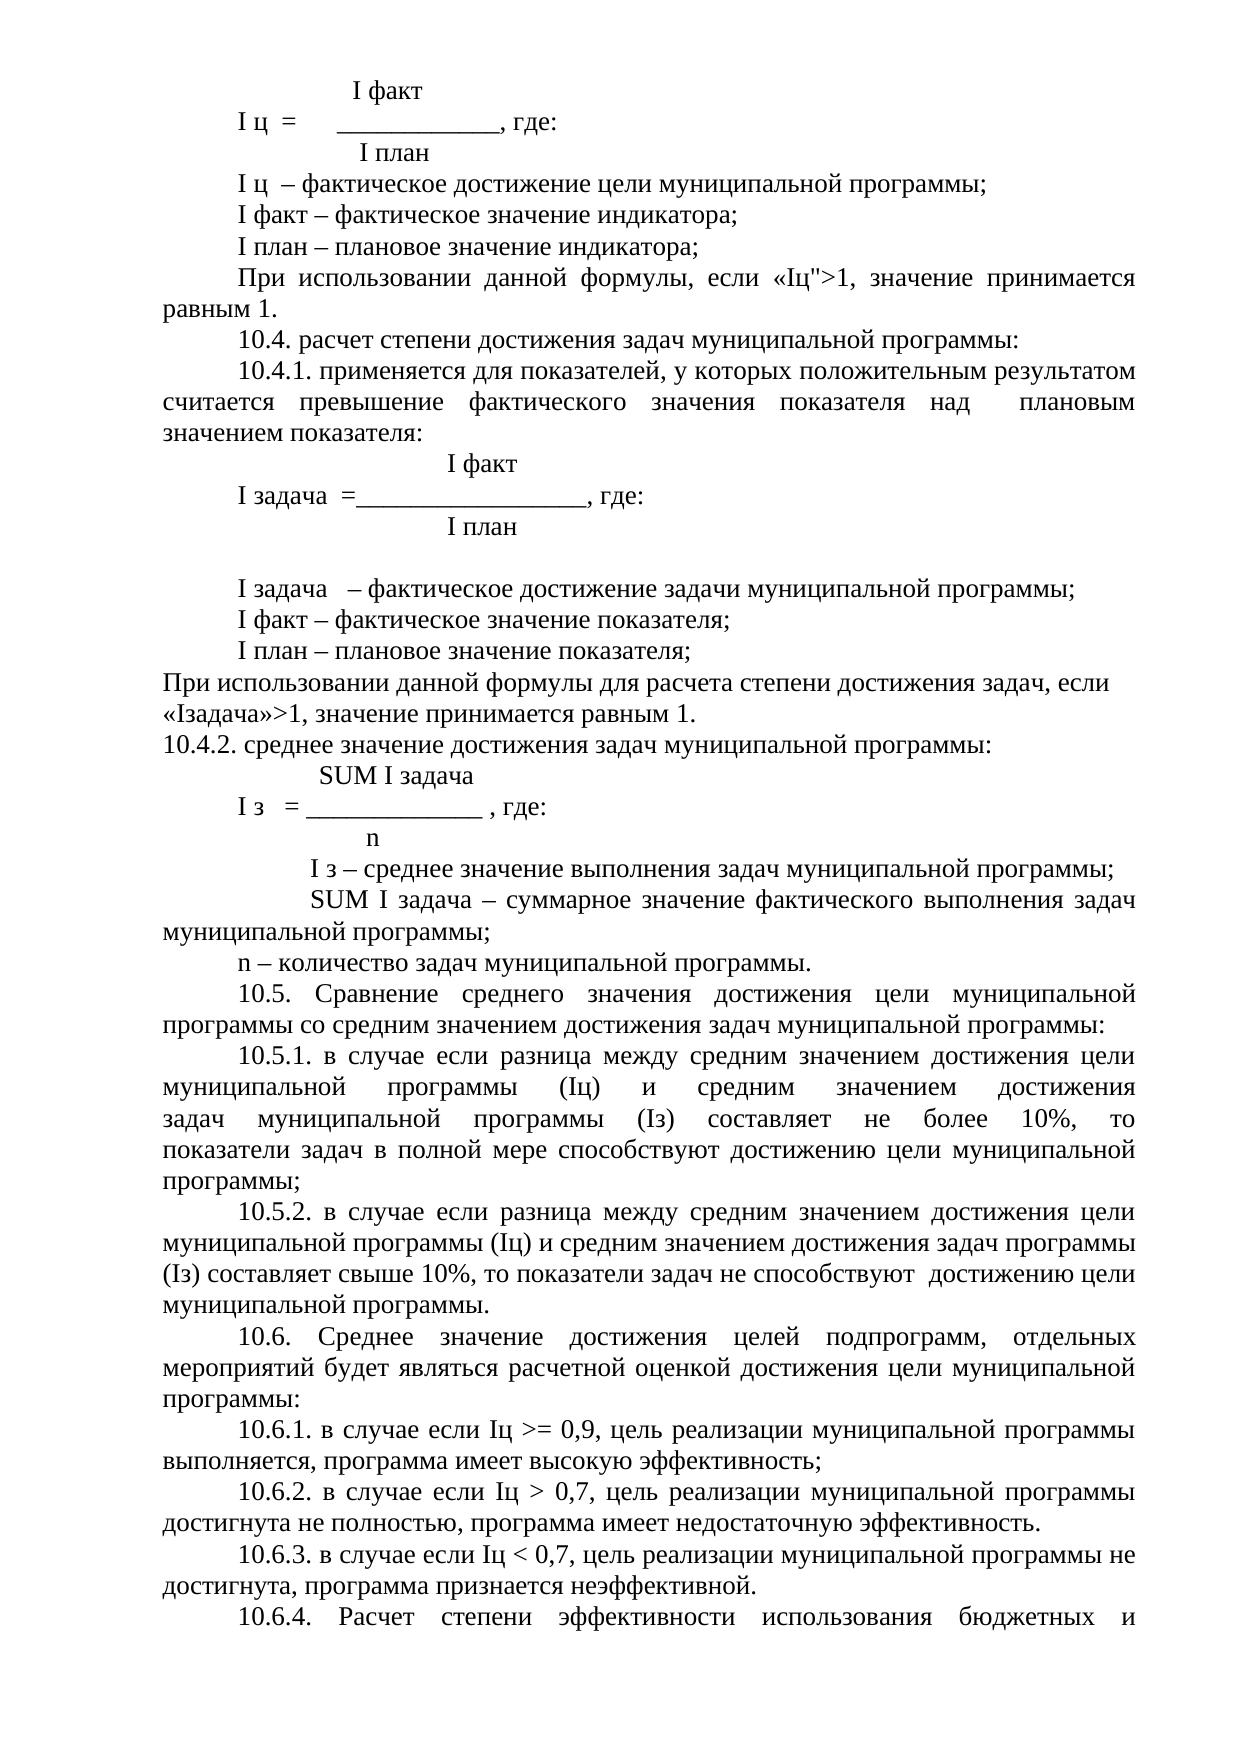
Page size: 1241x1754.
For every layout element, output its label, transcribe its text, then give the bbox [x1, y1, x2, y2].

text 10.6.2. в случае если Iц > 0,7, цель реализации муниципальной программы достигнута не полностью, программа имеет недостаточную эффективность. [162, 1475, 1137, 1538]
text 10.6.1. в случае если Iц >= 0,9, цель реализации муниципальной программы выполняется, программа имеет высокую эффективность; [162, 1413, 1137, 1475]
text I факт [162, 74, 1137, 105]
text 10.5.2. в случае если разница между средним значением достижения цели муниципальной программы (Iц) и средним значением достижения задач программы (Iз) составляет свыше 10%, то показатели задач не способствуют достижению цели муниципальной программы. [162, 1195, 1137, 1320]
text I факт [162, 448, 1137, 479]
text SUM I задача – суммарное значение фактического выполнения задач муниципальной программы; [162, 884, 1137, 946]
text I ц = ____________, где: [162, 105, 1137, 136]
text 10.4.1. применяется для показателей, у которых положительным результатом считается превышение фактического значения показателя над плановым значением показателя: [162, 354, 1137, 448]
text I з = _____________ , где: [162, 790, 1137, 821]
text n – количество задач муниципальной программы. [162, 946, 1137, 977]
text I з – среднее значение выполнения задач муниципальной программы; [162, 852, 1137, 884]
text I ц – фактическое достижение цели муниципальной программы; [162, 167, 1137, 198]
text 10.6. Среднее значение достижения целей подпрограмм, отдельных мероприятий будет являться расчетной оценкой достижения цели муниципальной программы: [162, 1320, 1137, 1413]
text 10.6.3. в случае если Iц < 0,7, цель реализации муниципальной программы не достигнута, программа признается неэффективной. [162, 1538, 1137, 1600]
text I план – плановое значение индикатора; [162, 229, 1137, 261]
text SUM I задача [162, 759, 1137, 790]
text I план [162, 136, 1137, 167]
text I факт – фактическое значение индикатора; [162, 198, 1137, 229]
text n [162, 821, 1137, 852]
text I задача – фактическое достижение задачи муниципальной программы; [162, 572, 1137, 603]
text При использовании данной формулы для расчета степени достижения задач, если «Iзадача»>1, значение принимается равным 1. [162, 666, 1137, 728]
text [162, 1600, 1137, 1631]
text 10.5.1. в случае если разница между средним значением достижения цели муниципальной программы (Iц) и средним значением достижения задач муниципальной программы (Iз) составляет не более 10%, то показатели задач в полной мере способствуют достижению цели муниципальной программы; [162, 1039, 1137, 1195]
text I задача =_________________, где: [162, 479, 1137, 510]
text 10.4. расчет степени достижения задач муниципальной программы: [162, 323, 1137, 354]
text I план [162, 510, 1137, 541]
text 10.5. Сравнение среднего значения достижения цели муниципальной программы со средним значением достижения задач муниципальной программы: [162, 977, 1137, 1039]
text I факт – фактическое значение показателя; [162, 603, 1137, 634]
text 10.4.2. среднее значение достижения задач муниципальной программы: [162, 728, 1137, 759]
text I план – плановое значение показателя; [162, 634, 1137, 666]
text При использовании данной формулы, если «Iц">1, значение принимается равным 1. [162, 261, 1137, 323]
